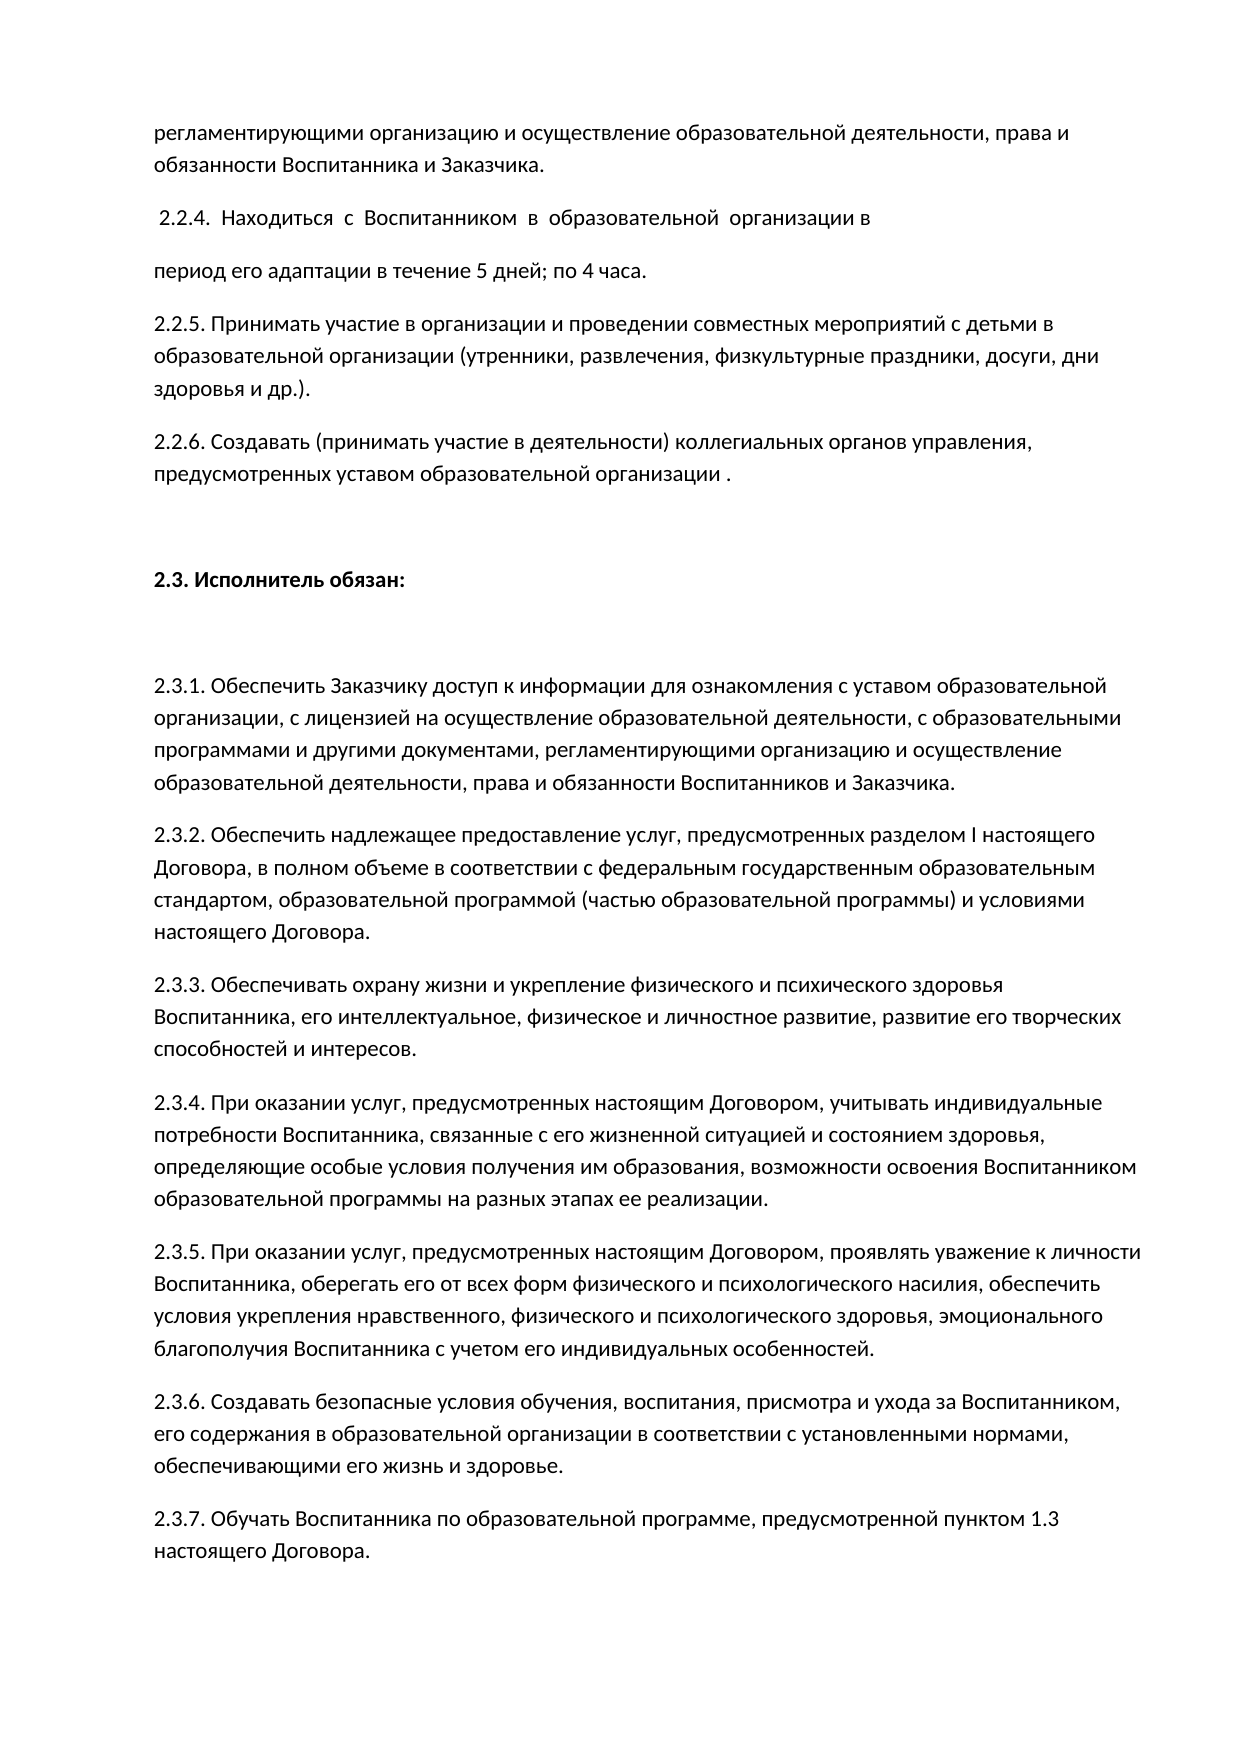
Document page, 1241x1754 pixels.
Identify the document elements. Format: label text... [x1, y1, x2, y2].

text 2.3.2. Обеспечить надлежащее предоставление услуг, предусмотренных разделом I настоящего Договора, в полном объеме в соответствии с федеральным государственным образовательным стандартом, образовательной программой (частью образовательной программы) и условиями настоящего Договора. [153, 821, 1152, 945]
text 2.3.5. При оказании услуг, предусмотренных настоящим Договором, проявлять уважение к личности Воспитанника, оберегать его от всех форм физического и психологического насилия, обеспечить условия укрепления нравственного, физического и психологического здоровья, эмоционального благополучия Воспитанника с учетом его индивидуальных особенностей. [153, 1237, 1152, 1362]
text 2.3.6. Создавать безопасные условия обучения, воспитания, присмотра и ухода за Воспитанником, его содержания в образовательной организации в соответствии с установленными нормами, обеспечивающими его жизнь и здоровье. [153, 1387, 1152, 1479]
text 2.3.7. Обучать Воспитанника по образовательной программе, предусмотренной пунктом 1.3 настоящего Договора. [153, 1504, 1152, 1564]
text 2.3.3. Обеспечивать охрану жизни и укрепление физического и психического здоровья Воспитанника, его интеллектуальное, физическое и личностное развитие, развитие его творческих способностей и интересов. [153, 970, 1152, 1063]
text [153, 118, 1152, 178]
text период его адаптации в течение 5 дней; по 4 часа. [153, 256, 1152, 284]
text 2.2.6. Создавать (принимать участие в деятельности) коллегиальных органов управления, предусмотренных уставом образовательной организации . [153, 427, 1152, 487]
text 2.2.5. Принимать участие в организации и проведении совместных мероприятий с детьми в образовательной организации (утренники, развлечения, физкультурные праздники, досуги, дни здоровья и др.). [153, 309, 1152, 402]
text 2.3.1. Обеспечить Заказчику доступ к информации для ознакомления с уставом образовательной организации, с лицензией на осуществление образовательной деятельности, с образовательными программами и другими документами, регламентирующими организацию и осуществление образовательной деятельности, права и обязанности Воспитанников и Заказчика. [153, 671, 1152, 796]
text 2.3. Исполнитель обязан: [153, 565, 1152, 593]
text 2.2.4. Находиться с Воспитанником в образовательной организации в [153, 203, 1152, 231]
text 2.3.4. При оказании услуг, предусмотренных настоящим Договором, учитывать индивидуальные потребности Воспитанника, связанные с его жизненной ситуацией и состоянием здоровья, определяющие особые условия получения им образования, возможности освоения Воспитанником образовательной программы на разных этапах ее реализации. [153, 1088, 1152, 1212]
